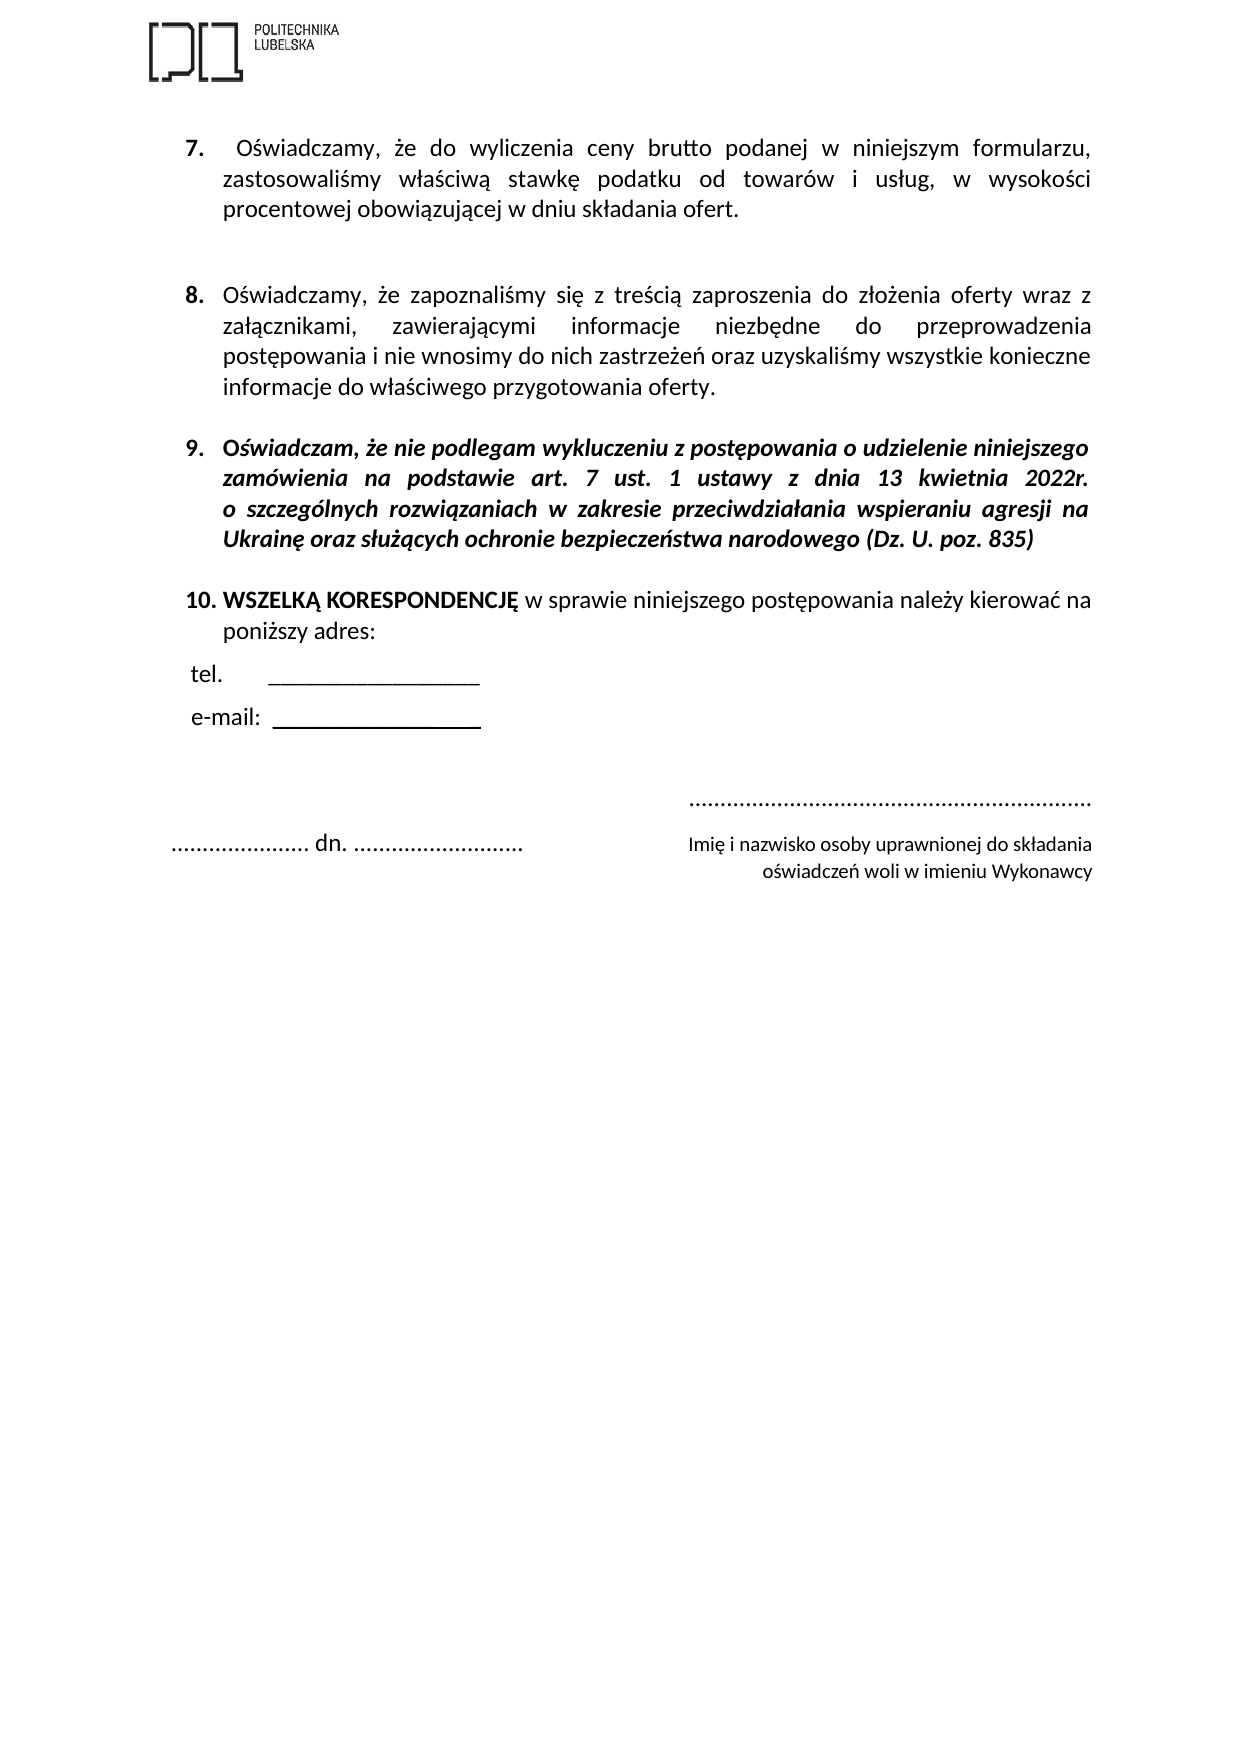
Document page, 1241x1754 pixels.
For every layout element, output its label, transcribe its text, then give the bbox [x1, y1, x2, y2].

text ...................... dn. ........................... Imię i nazwisko osoby uprawnionej do składania oświadczeń woli w imieniu Wykonawcy [118, 828, 1093, 883]
text e-mail: _____________ _ [148, 701, 1093, 732]
list Oświadczamy, że do wyliczenia ceny brutto podanej w niniejszym formularzu, zastosowaliśmy właściwą stawkę podatku od towarów i usług, w wysokości procentowej obowiązującej w dniu składania ofert. [185, 132, 1093, 224]
picture [147, 1, 425, 102]
text ................................................................ [118, 782, 1093, 812]
list Oświadczamy, że zapoznaliśmy się z treścią zaproszenia do złożenia oferty wraz z załącznikami, zawierającymi informacje niezbędne do przeprowadzenia postępowania i nie wnosimy do nich zastrzeżeń oraz uzyskaliśmy wszystkie konieczne informacje do właściwego przygotowania oferty. [185, 279, 1093, 401]
text tel. _________________ [148, 658, 1093, 688]
list Oświadczam, że nie podlegam wykluczeniu z postępowania o udzielenie niniejszego zamówienia na podstawie art. 7 ust. 1 ustawy z dnia 13 kwietnia 2022r. o szczególnych rozwiązaniach w zakresie przeciwdziałania wspieraniu agresji na Ukrainę oraz służących ochronie bezpieczeństwa narodowego (Dz. U. poz. 835) [185, 432, 1093, 554]
list WSZELKĄ KORESPONDENCJĘ w sprawie niniejszego postępowania należy kierować na poniższy adres: [185, 584, 1093, 646]
